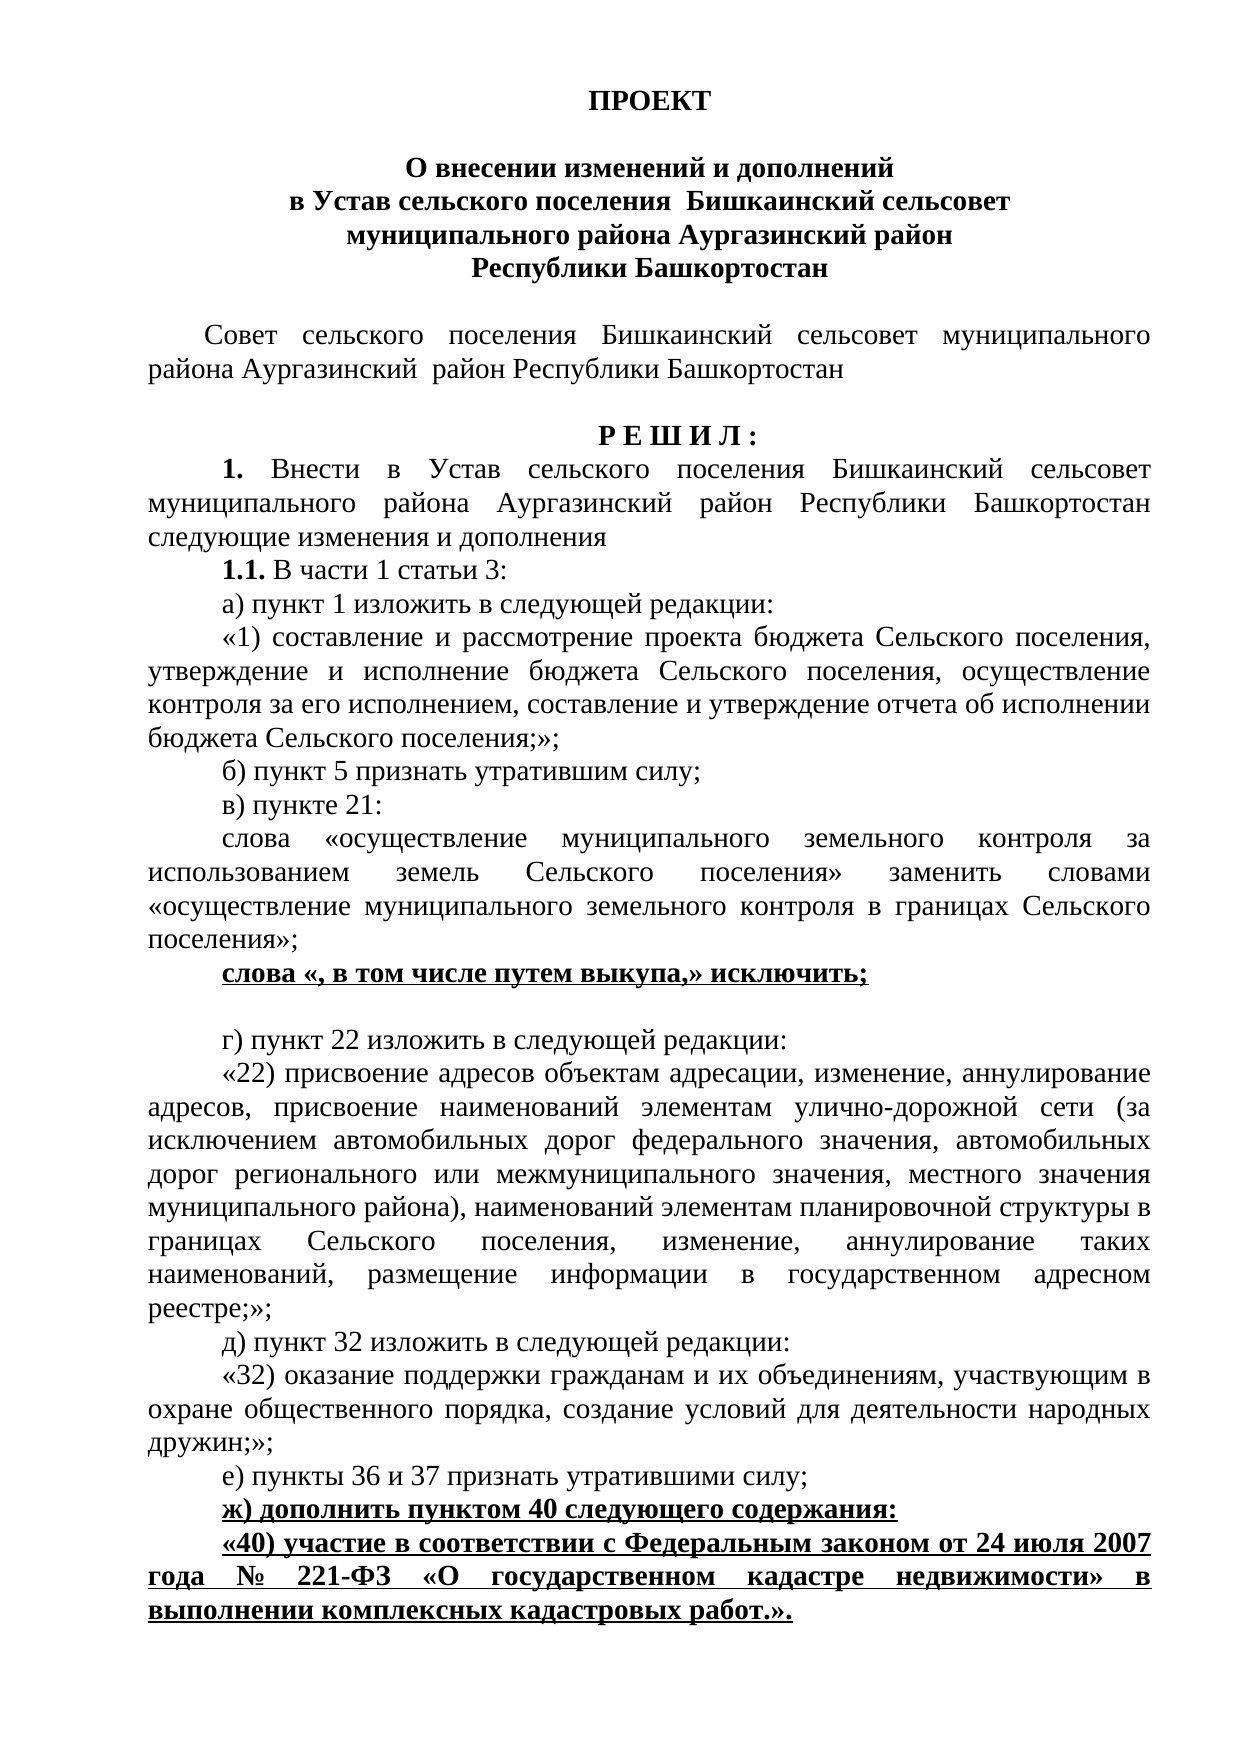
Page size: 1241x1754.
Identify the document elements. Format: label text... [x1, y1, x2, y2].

text д) пункт 32 изложить в следующей редакции: [148, 1324, 1152, 1357]
text в) пункте 21: [148, 787, 1152, 821]
text ПРОЕКТ [148, 83, 1152, 116]
text 1.1. В части 1 статьи 3: [148, 552, 1152, 586]
text Р Е Ш И Л : [148, 418, 1152, 452]
text е) пункты 36 и 37 признать утратившими силу; [148, 1458, 1152, 1491]
text слова «осуществление муниципального земельного контроля за использованием земель Сельского поселения» заменить словами «осуществление муниципального земельного контроля в границах Сельского поселения»; [148, 821, 1152, 955]
text Совет сельского поселения Бишкаинский сельсовет муниципального района Аургазинский район Республики Башкортостан [148, 317, 1152, 384]
text 1. Внести в Устав сельского поселения Бишкаинский сельсовет муниципального района Аургазинский район Республики Башкортостан следующие изменения и дополнения [148, 452, 1152, 552]
text Республики Башкортостан [148, 250, 1152, 284]
text ж) дополнить пунктом 40 следующего содержания: [148, 1491, 1152, 1525]
text б) пункт 5 признать утратившим силу; [148, 753, 1152, 787]
text О внесении изменений и дополнений [148, 150, 1152, 183]
text а) пункт 1 изложить в следующей редакции: [148, 586, 1152, 619]
text в Устав сельского поселения Бишкаинский сельсовет [148, 183, 1152, 217]
text «1) составление и рассмотрение проекта бюджета Сельского поселения, утверждение и исполнение бюджета Сельского поселения, осуществление контроля за его исполнением, составление и утверждение отчета об исполнении бюджета Сельского поселения;»; [148, 619, 1152, 753]
text «40) участие в соответствии с Федеральным законом от 24 июля 2007 года № 221-ФЗ «О государственном кадастре недвижимости» в выполнении комплексных кадастровых работ.». [148, 1525, 1152, 1588]
text муниципального района Аургазинский район [148, 217, 1152, 250]
text «22) присвоение адресов объектам адресации, изменение, аннулирование адресов, присвоение наименований элементам улично-дорожной сети (за исключением автомобильных дорог федерального значения, автомобильных дорог регионального или межмуниципального значения, местного значения муниципального района), наименований элементам планировочной структуры в границах Сельского поселения, изменение, аннулирование таких наименований, размещение информации в государственном адресном реестре;»; [148, 1055, 1152, 1324]
text «32) оказание поддержки гражданам и их объединениям, участвующим в охране общественного порядка, создание условий для деятельности народных дружин;»; [148, 1357, 1152, 1458]
text «40) участие в соответствии с Федеральным законом от 24 июля 2007 года № 221-ФЗ «О государственном кадастре недвижимости» в выполнении комплексных кадастровых работ.». [148, 1589, 1152, 1626]
text г) пункт 22 изложить в следующей редакции: [148, 1022, 1152, 1055]
text слова «, в том числе путем выкупа,» исключить; [148, 955, 1152, 988]
